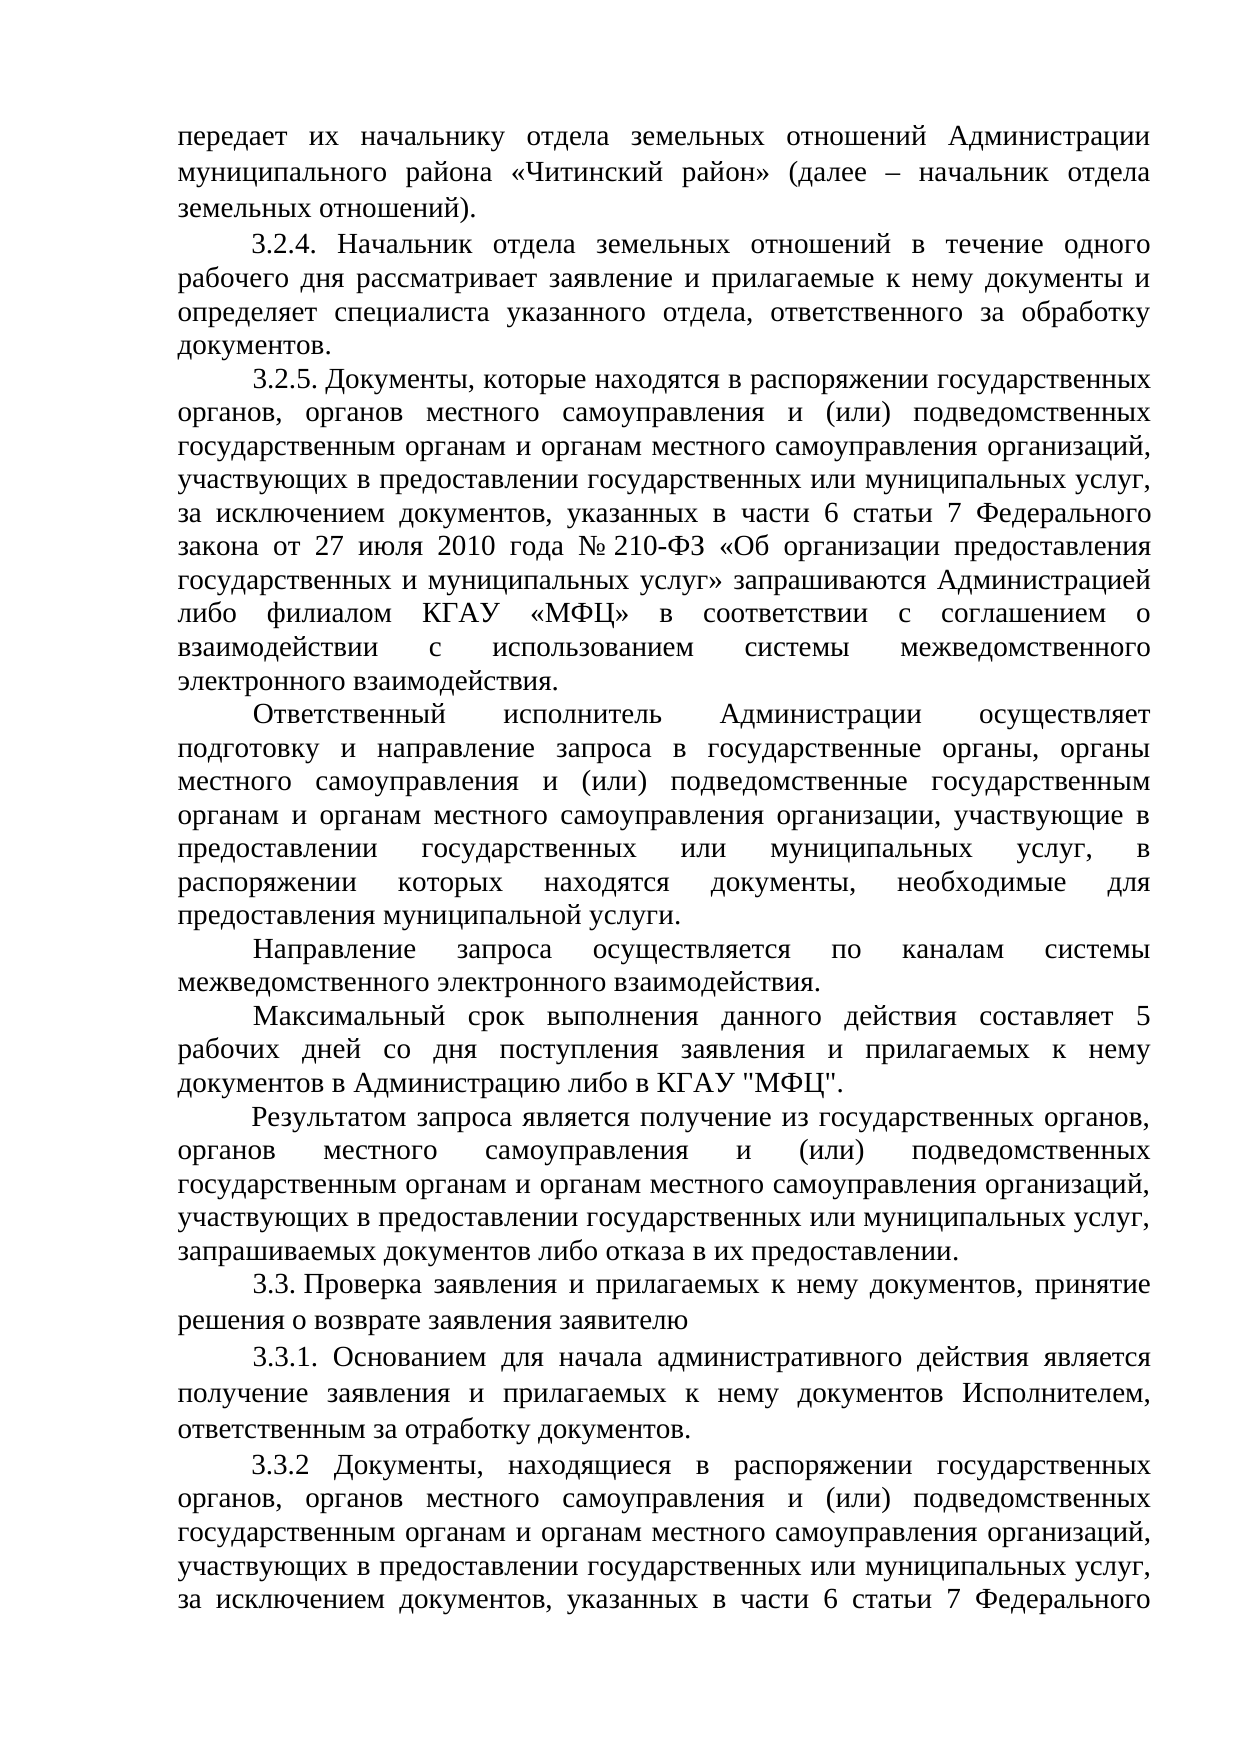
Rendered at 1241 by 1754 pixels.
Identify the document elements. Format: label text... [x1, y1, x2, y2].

text Результатом запроса является получение из государственных органов, органов местного самоуправления и (или) подведомственных государственным органам и органам местного самоуправления организаций, участвующих в предоставлении государственных или муниципальных услуг, запрашиваемых документов либо отказа в их предоставлении. [177, 1099, 1152, 1266]
text 3.3. Проверка заявления и прилагаемых к нему документов, принятие решения о возврате заявления заявителю [177, 1266, 1152, 1336]
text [177, 118, 1152, 224]
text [177, 1447, 1152, 1615]
text Направление запроса осуществляется по каналам системы межведомственного электронного взаимодействия. [177, 931, 1152, 998]
text Максимальный срок выполнения данного действия составляет 5 рабочих дней со дня поступления заявления и прилагаемых к нему документов в Администрацию либо в КГАУ "МФЦ". [177, 998, 1152, 1099]
text 3.2.5. Документы, которые находятся в распоряжении государственных органов, органов местного самоуправления и (или) подведомственных государственным органам и органам местного самоуправления организаций, участвующих в предоставлении государственных или муниципальных услуг, за исключением документов, указанных в части 6 статьи 7 Федерального закона от 27 июля 2010 года № 210-ФЗ «Об организации предоставления государственных и муниципальных услуг» запрашиваются Администрацией либо филиалом КГАУ «МФЦ» в соответствии с соглашением о взаимодействии с использованием системы межведомственного электронного взаимодействия. [177, 361, 1152, 696]
text 3.2.4. Начальник отдела земельных отношений в течение одного рабочего дня рассматривает заявление и прилагаемые к нему документы и определяет специалиста указанного отдела, ответственного за обработку документов. [177, 227, 1152, 361]
text Ответственный исполнитель Администрации осуществляет подготовку и направление запроса в государственные органы, органы местного самоуправления и (или) подведомственные государственным органам и органам местного самоуправления организации, участвующие в предоставлении государственных или муниципальных услуг, в распоряжении которых находятся документы, необходимые для предоставления муниципальной услуги. [177, 696, 1152, 931]
text 3.3.1. Основанием для начала административного действия является получение заявления и прилагаемых к нему документов Исполнителем, ответственным за отработку документов. [177, 1339, 1152, 1444]
